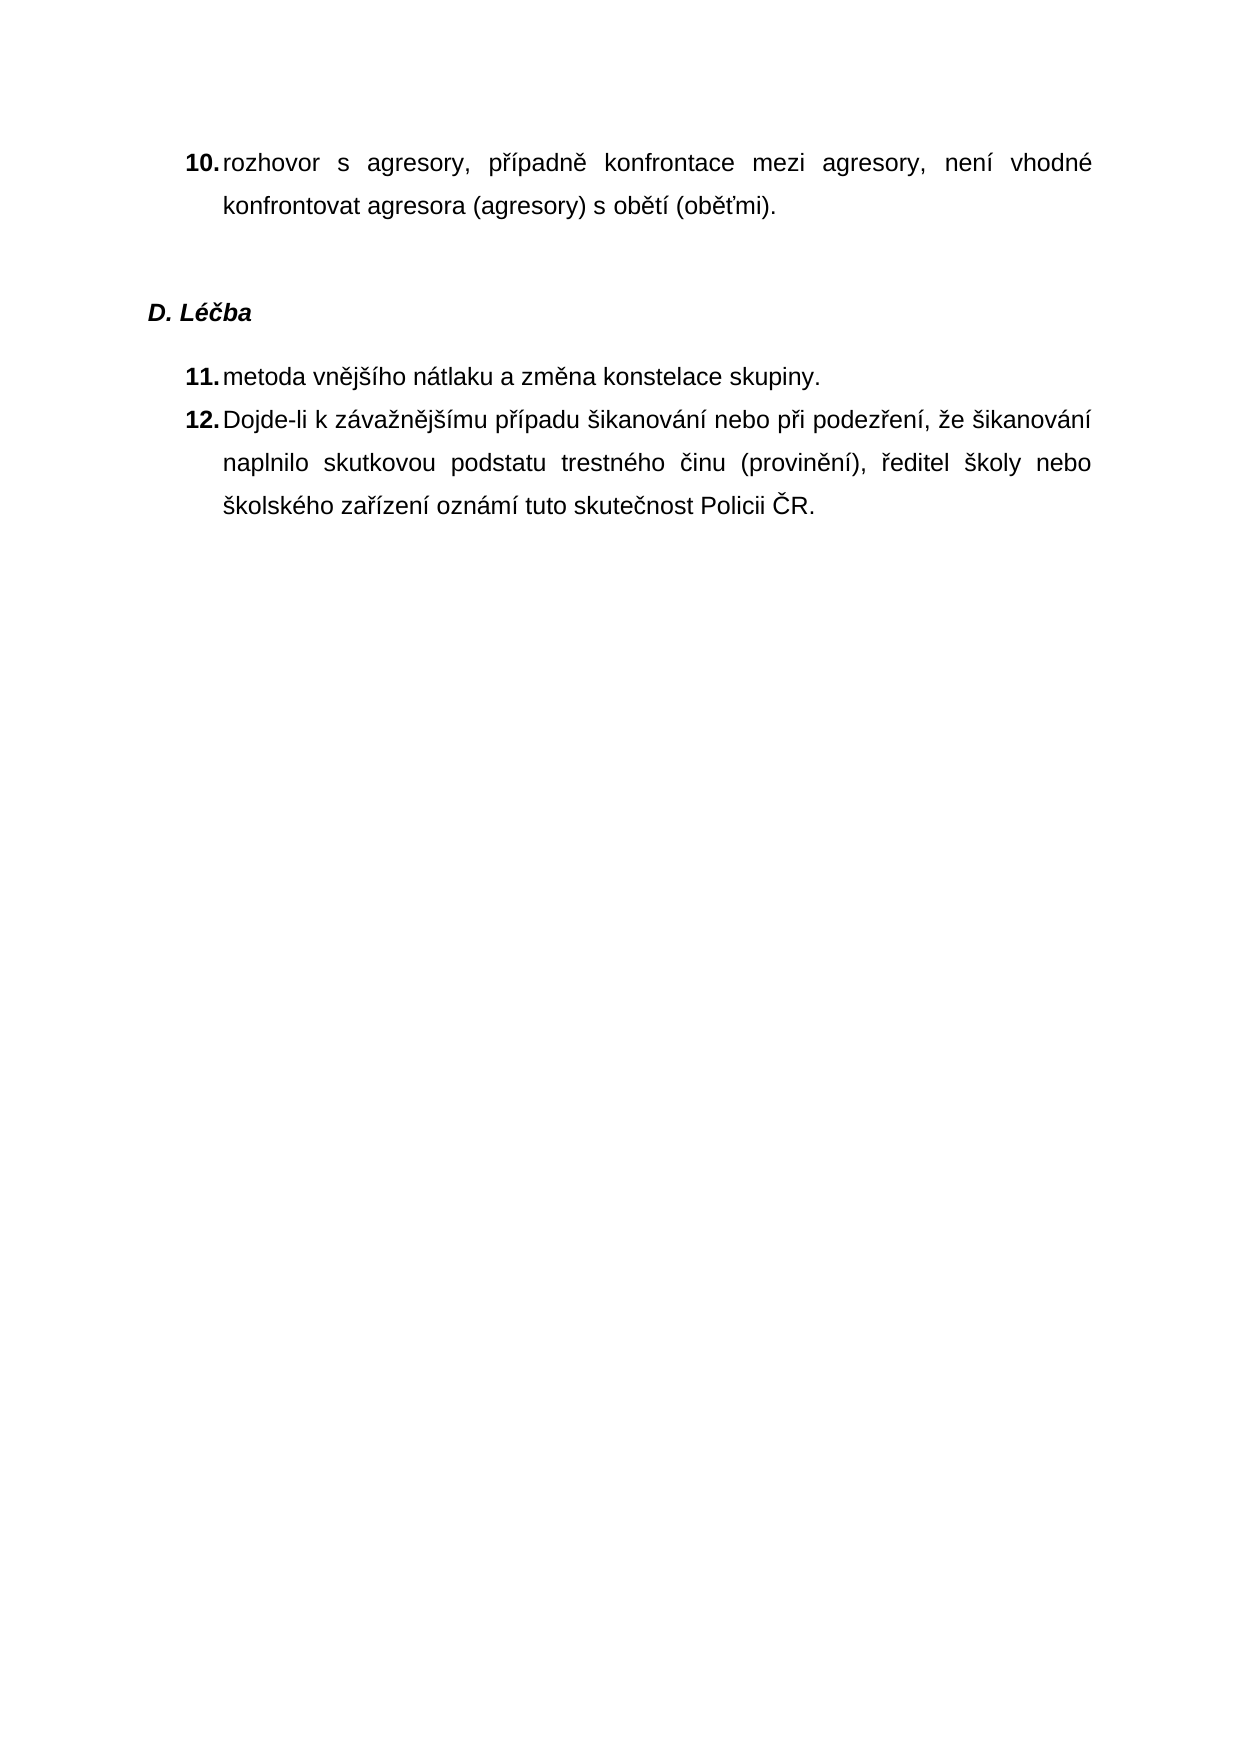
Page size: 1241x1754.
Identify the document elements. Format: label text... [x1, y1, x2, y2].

list metoda vnějšího nátlaku a změna konstelace skupiny. [185, 362, 1093, 391]
list rozhovor s agresory, případně konfrontace mezi agresory, není vhodné konfrontovat agresora (agresory) s obětí (oběťmi). [185, 148, 1093, 219]
text D. Léčba [148, 298, 1093, 327]
list Dojde-li k závažnějšímu případu šikanování nebo při podezření, že šikanování naplnilo skutkovou podstatu trestného činu (provinění), ředitel školy nebo školského zařízení oznámí tuto skutečnost Policii ČR. [185, 405, 1093, 520]
